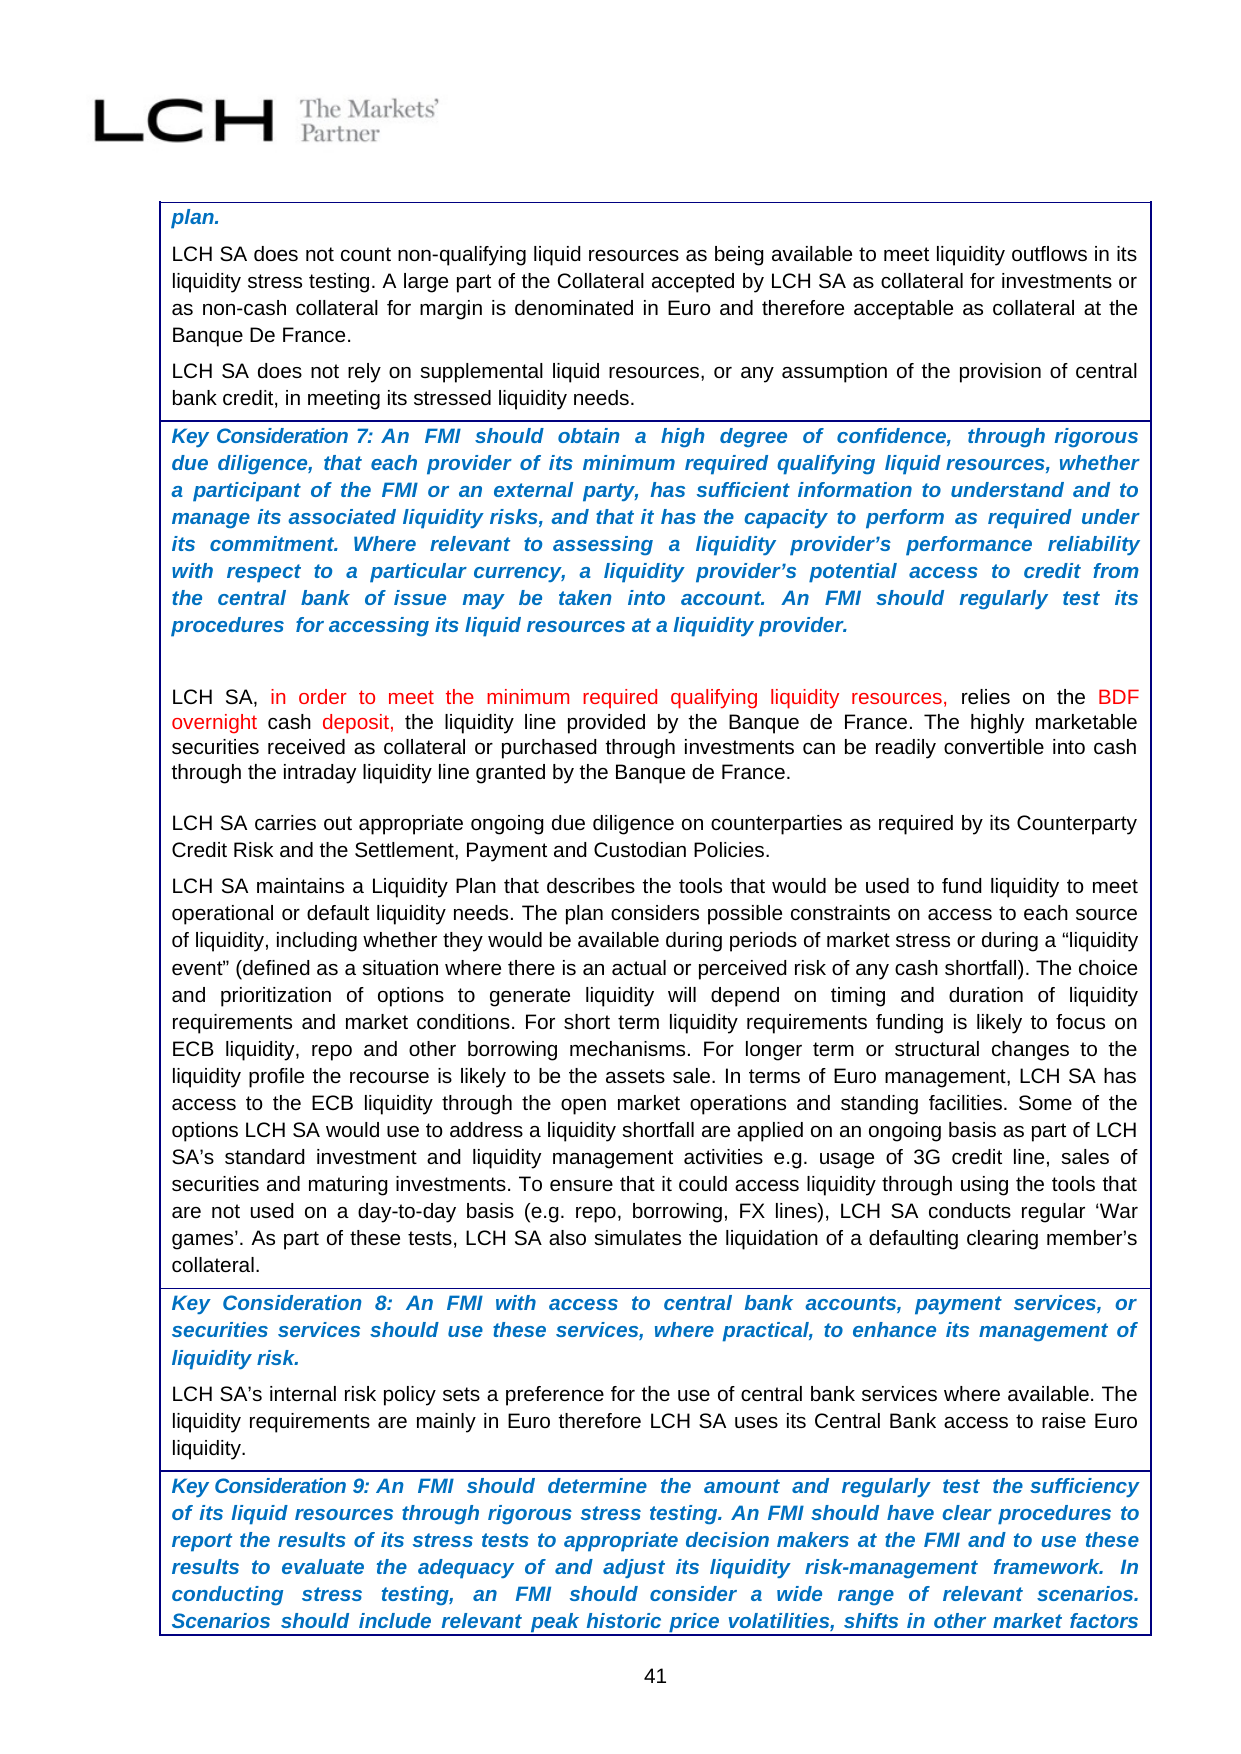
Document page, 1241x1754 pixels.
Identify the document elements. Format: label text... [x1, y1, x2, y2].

table_cell Key Consideration 7: An FMI should obtain a high degree of confidence, through rigorous due diligence, that each provider of its minimum required qualifying liquid resources, whether a participant of the FMI or an external party, has sufficient information to understand and to manage its associated liquidity risks, and that it has the capacity to perform as required under its commitment. Where relevant to assessing a liquidity provider’s performance reliability with respect to a particular currency, a liquidity provider’s potential access to credit from the central bank of issue may be taken into account. An FMI should regularly test its procedures for accessing its liquid resources at a liquidity provider. LCH SA, in order to meet the minimum required qualifying liquidity resources, relies on the BDF overnight cash deposit, the liquidity line provided by the Banque de France. The highly marketable securities received as collateral or purchased through investments can be readily convertible into cash through the intraday liquidity line granted by the Banque de France. LCH SA carries out appropriate ongoing due diligence on counterparties as required by its Counterparty Credit Risk and the Settlement, Payment and Custodian Policies. LCH SA maintains a Liquidity Plan that describes the tools that would be used to fund liquidity to meet operational or default liquidity needs. The plan considers possible constraints on access to each source of liquidity, including whether they would be available during periods of market stress or during a “liquidity event” (defined as a situation where there is an actual or perceived risk of any cash shortfall). The choice and prioritization of options to generate liquidity will depend on timing and duration of liquidity requirements and market conditions. For short term liquidity requirements funding is likely to focus on ECB liquidity, repo and other borrowing mechanisms. For longer term or structural changes to the liquidity profile the recourse is likely to be the assets sale. In terms of Euro management, LCH SA has access to the ECB liquidity through the open market operations and standing facilities. Some of the options LCH SA would use to address a liquidity shortfall are applied on an ongoing basis as part of LCH SA’s standard investment and liquidity management activities e.g. usage of 3G credit line, sales of securities and maturing investments. To ensure that it could access liquidity through using the tools that are not used on a day-to-day basis (e.g. repo, borrowing, FX lines), LCH SA conducts regular ‘War games’. As part of these tests, LCH SA also simulates the liquidation of a defaulting clearing member’s collateral. [161, 422, 1150, 1287]
table_cell Key Consideration 8: An FMI with access to central bank accounts, payment services, or securities services should use these services, where practical, to enhance its management of liquidity risk. LCH SA’s internal risk policy sets a preference for the use of central bank services where available. The liquidity requirements are mainly in Euro therefore LCH SA uses its Central Bank access to raise Euro liquidity. [161, 1289, 1150, 1470]
picture [73, 83, 475, 174]
